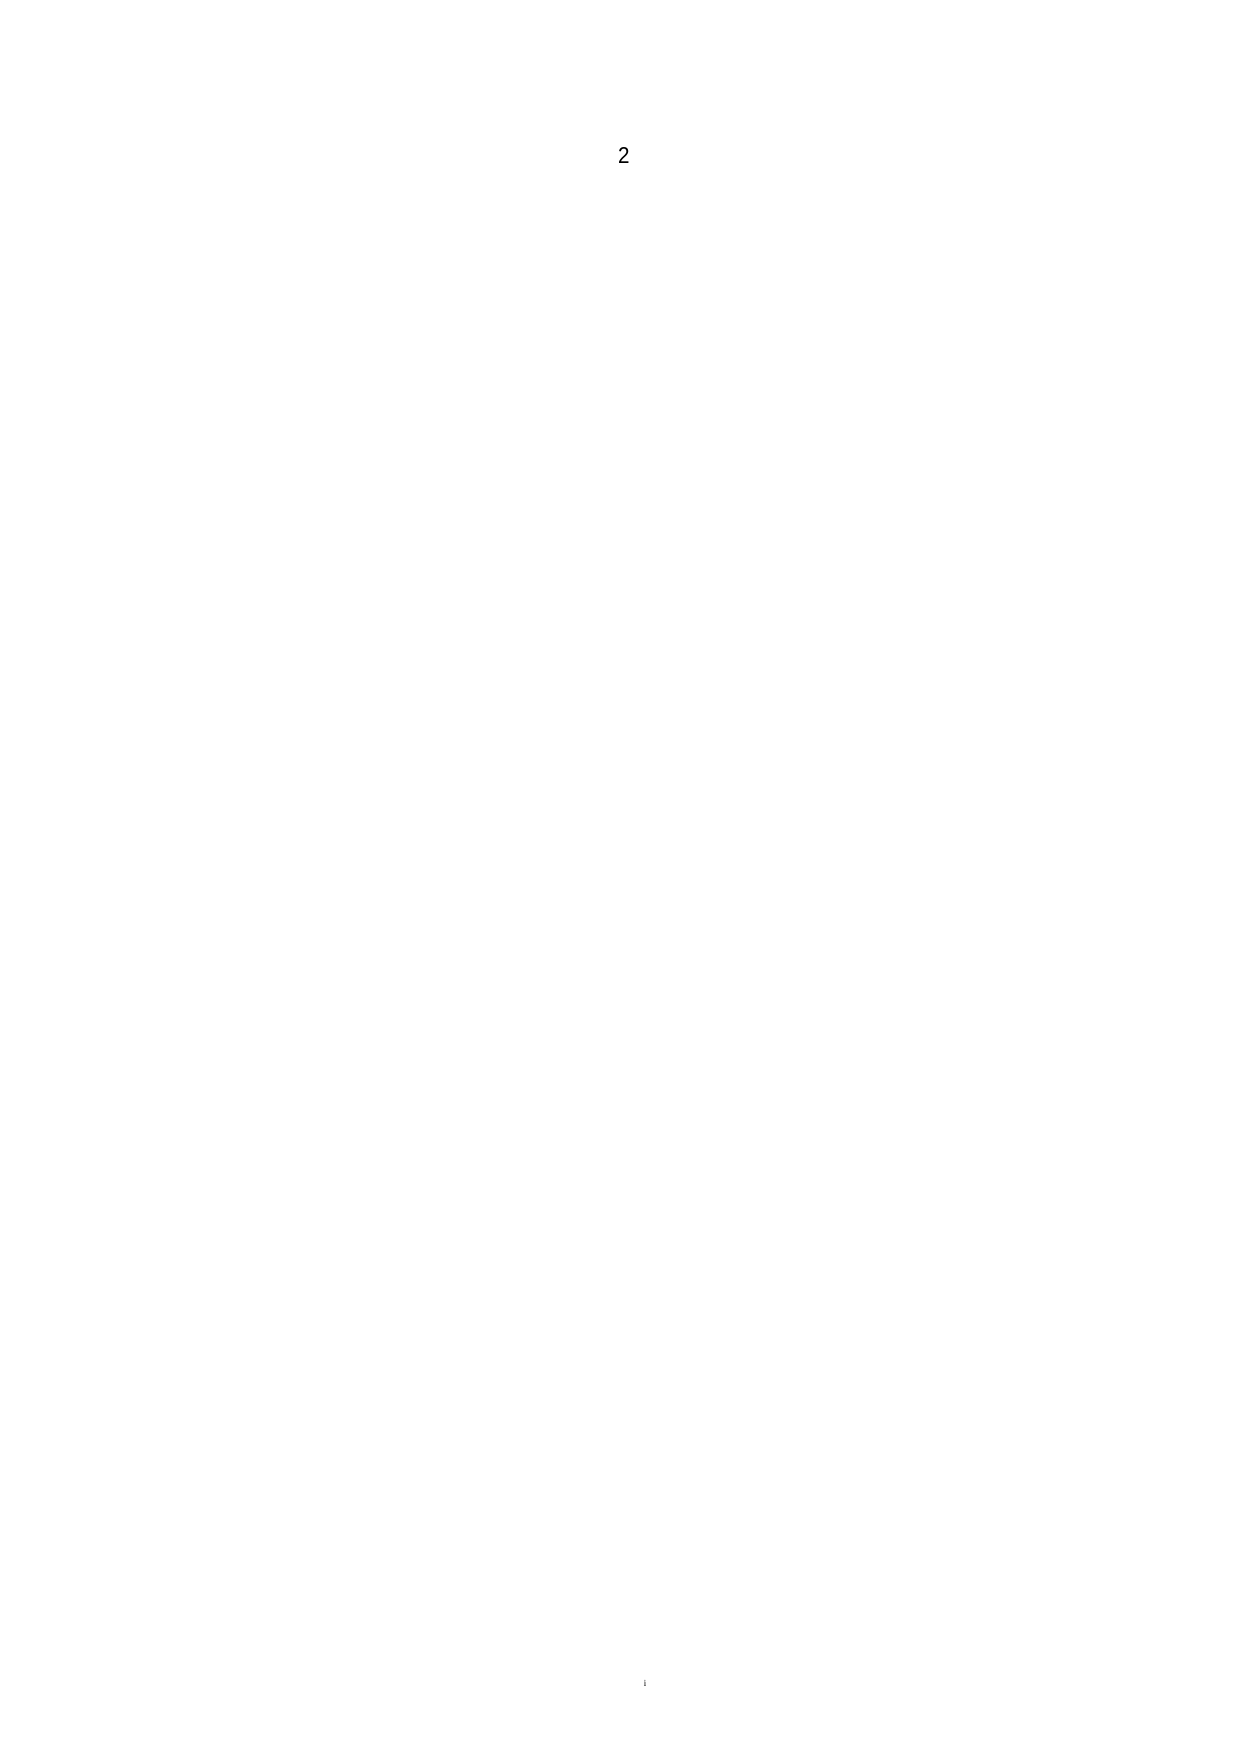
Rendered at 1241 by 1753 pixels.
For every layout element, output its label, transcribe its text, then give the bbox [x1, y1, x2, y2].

subtitle 2 [140, 142, 1107, 168]
